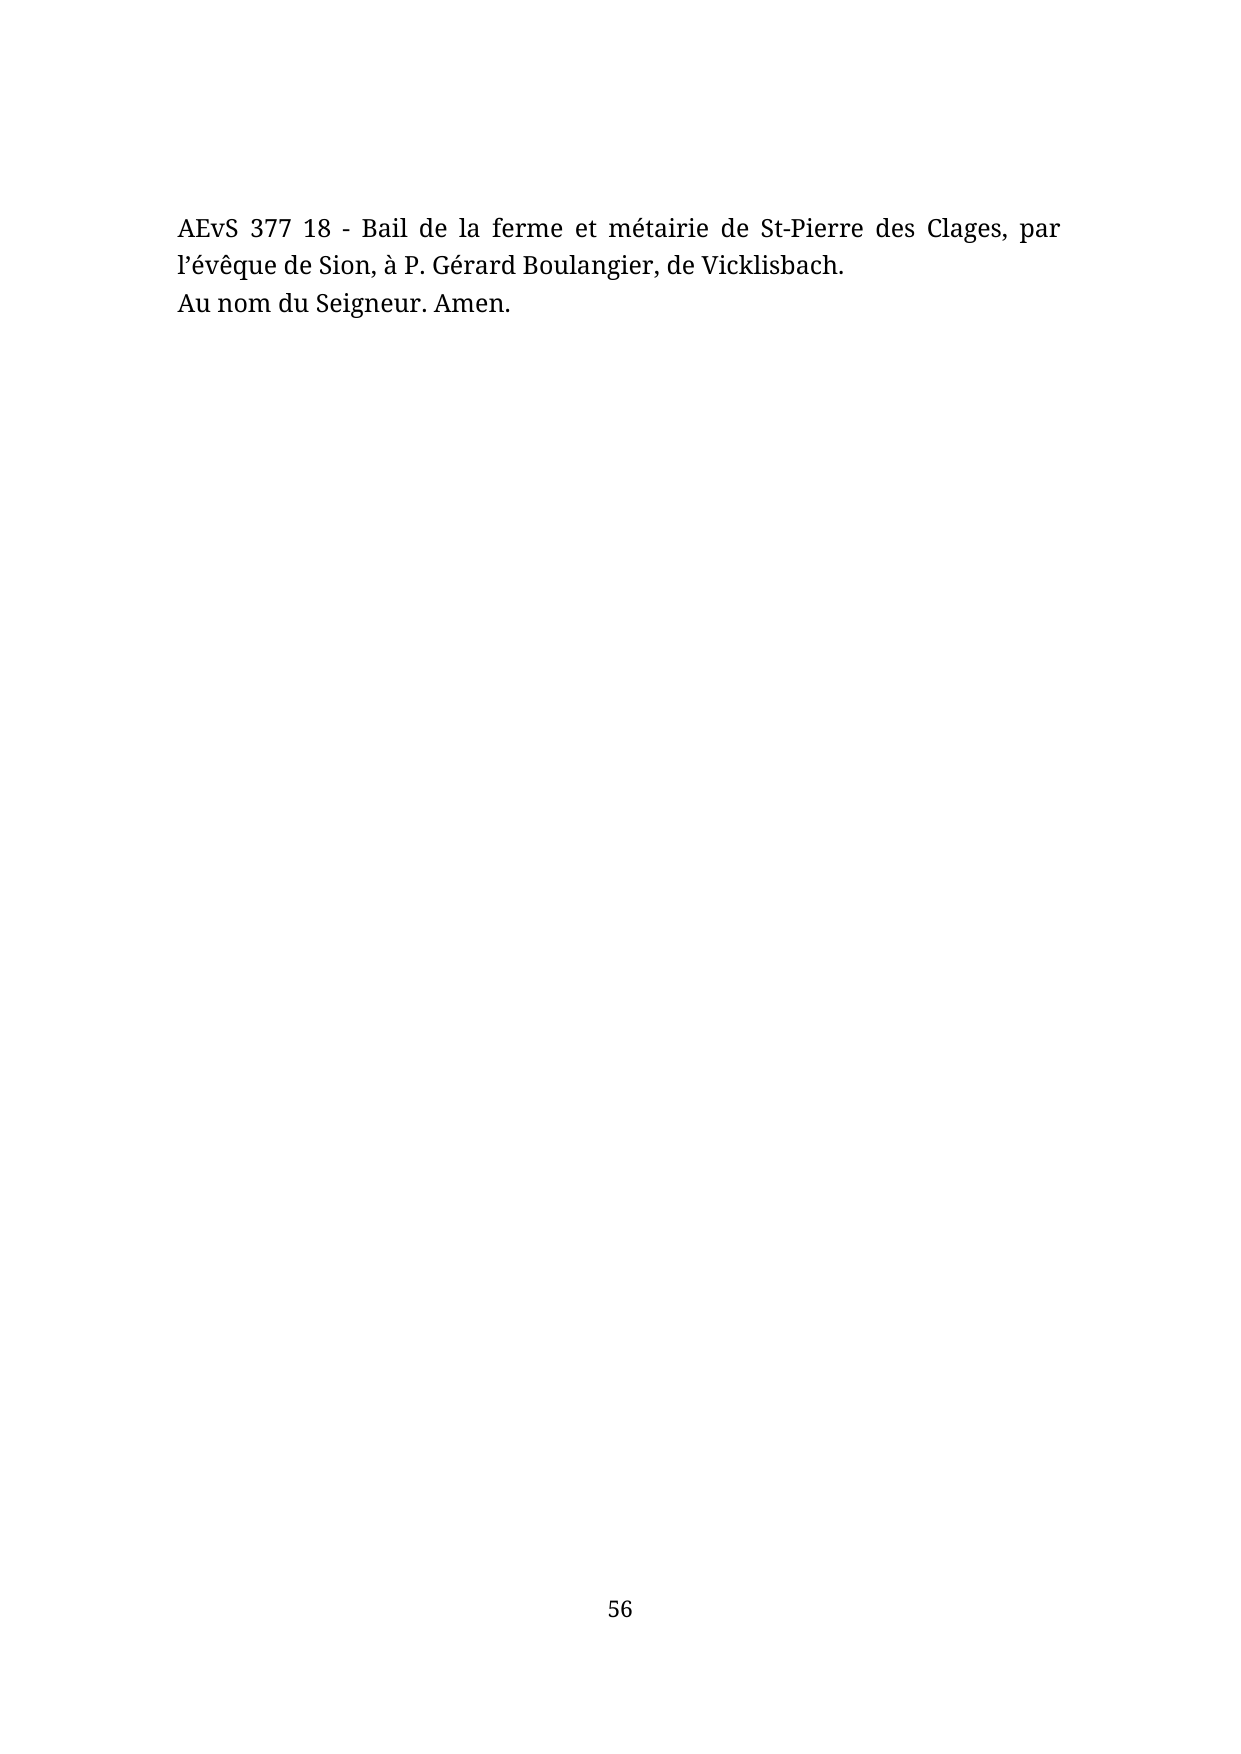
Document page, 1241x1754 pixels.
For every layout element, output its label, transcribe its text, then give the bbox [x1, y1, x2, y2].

text AEvS 377 18 - Bail de la ferme et métairie de St-Pierre des Clages, par l’évêque de Sion, à P. Gérard Boulangier, de Vicklisbach. [177, 207, 1063, 282]
text Au nom du Seigneur. Amen. [177, 282, 1063, 319]
